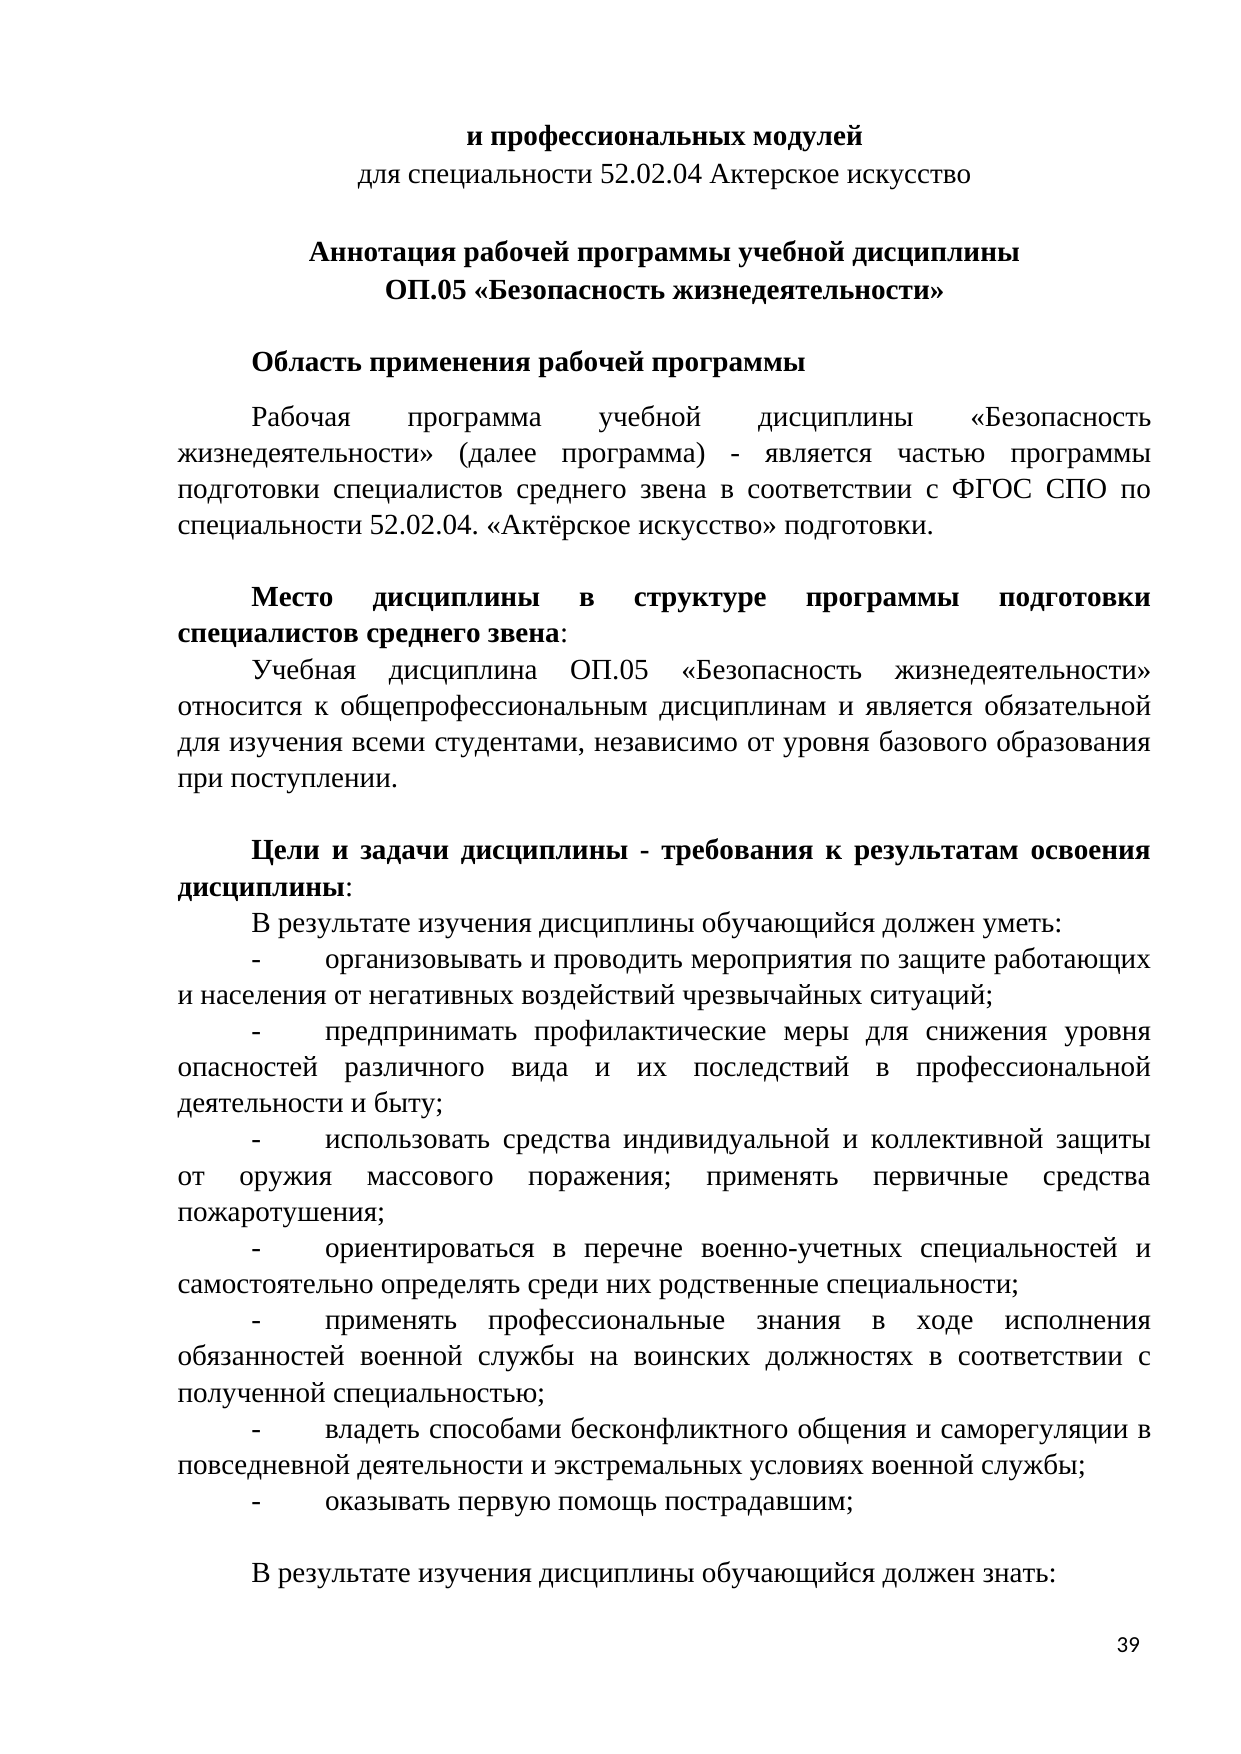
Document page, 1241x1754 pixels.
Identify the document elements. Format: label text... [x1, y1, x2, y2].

text - ориентироваться в перечне военно-учетных специальностей и самостоятельно определять среди них родственные специальности; [177, 1230, 1152, 1300]
text для специальности 52.02.04 Актерское искусство [177, 157, 1152, 190]
text В результате изучения дисциплины обучающийся должен знать: [177, 1555, 1152, 1589]
text и профессиональных модулей [177, 118, 1152, 152]
text - оказывать первую помощь пострадавшим; [177, 1483, 1152, 1517]
text Место дисциплины в структуре программы подготовки специалистов среднего звена: [177, 579, 1152, 649]
text Цели и задачи дисциплины - требования к результатам освоения дисциплины: [177, 832, 1152, 902]
text Учебная дисциплина ОП.05 «Безопасность жизнедеятельности» относится к общепрофессиональным дисциплинам и является обязательной для изучения всеми студентами, независимо от уровня базового образования при поступлении. [177, 652, 1152, 794]
text - организовывать и проводить мероприятия по защите работающих и населения от негативных воздействий чрезвычайных ситуаций; [177, 941, 1152, 1011]
text Аннотация рабочей программы учебной дисциплины [177, 234, 1152, 267]
text ОП.05 «Безопасность жизнедеятельности» [177, 272, 1152, 306]
text - использовать средства индивидуальной и коллективной защиты от оружия массового поражения; применять первичные средства пожаротушения; [177, 1122, 1152, 1227]
text Рабочая программа учебной дисциплины «Безопасность жизнедеятельности» (далее программа) - является частью программы подготовки специалистов среднего звена в соответствии с ФГОС СПО по специальности 52.02.04. «Актёрское искусство» подготовки. [177, 399, 1152, 541]
text - применять профессиональные знания в ходе исполнения обязанностей военной службы на воинских должностях в соответствии с полученной специальностью; [177, 1302, 1152, 1408]
text - владеть способами бесконфликтного общения и саморегуляции в повседневной деятельности и экстремальных условиях военной службы; [177, 1411, 1152, 1481]
text Область применения рабочей программы [177, 344, 1152, 378]
text В результате изучения дисциплины обучающийся должен уметь: [177, 905, 1152, 938]
text - предпринимать профилактические меры для снижения уровня опасностей различного вида и их последствий в профессиональной деятельности и быту; [177, 1013, 1152, 1119]
